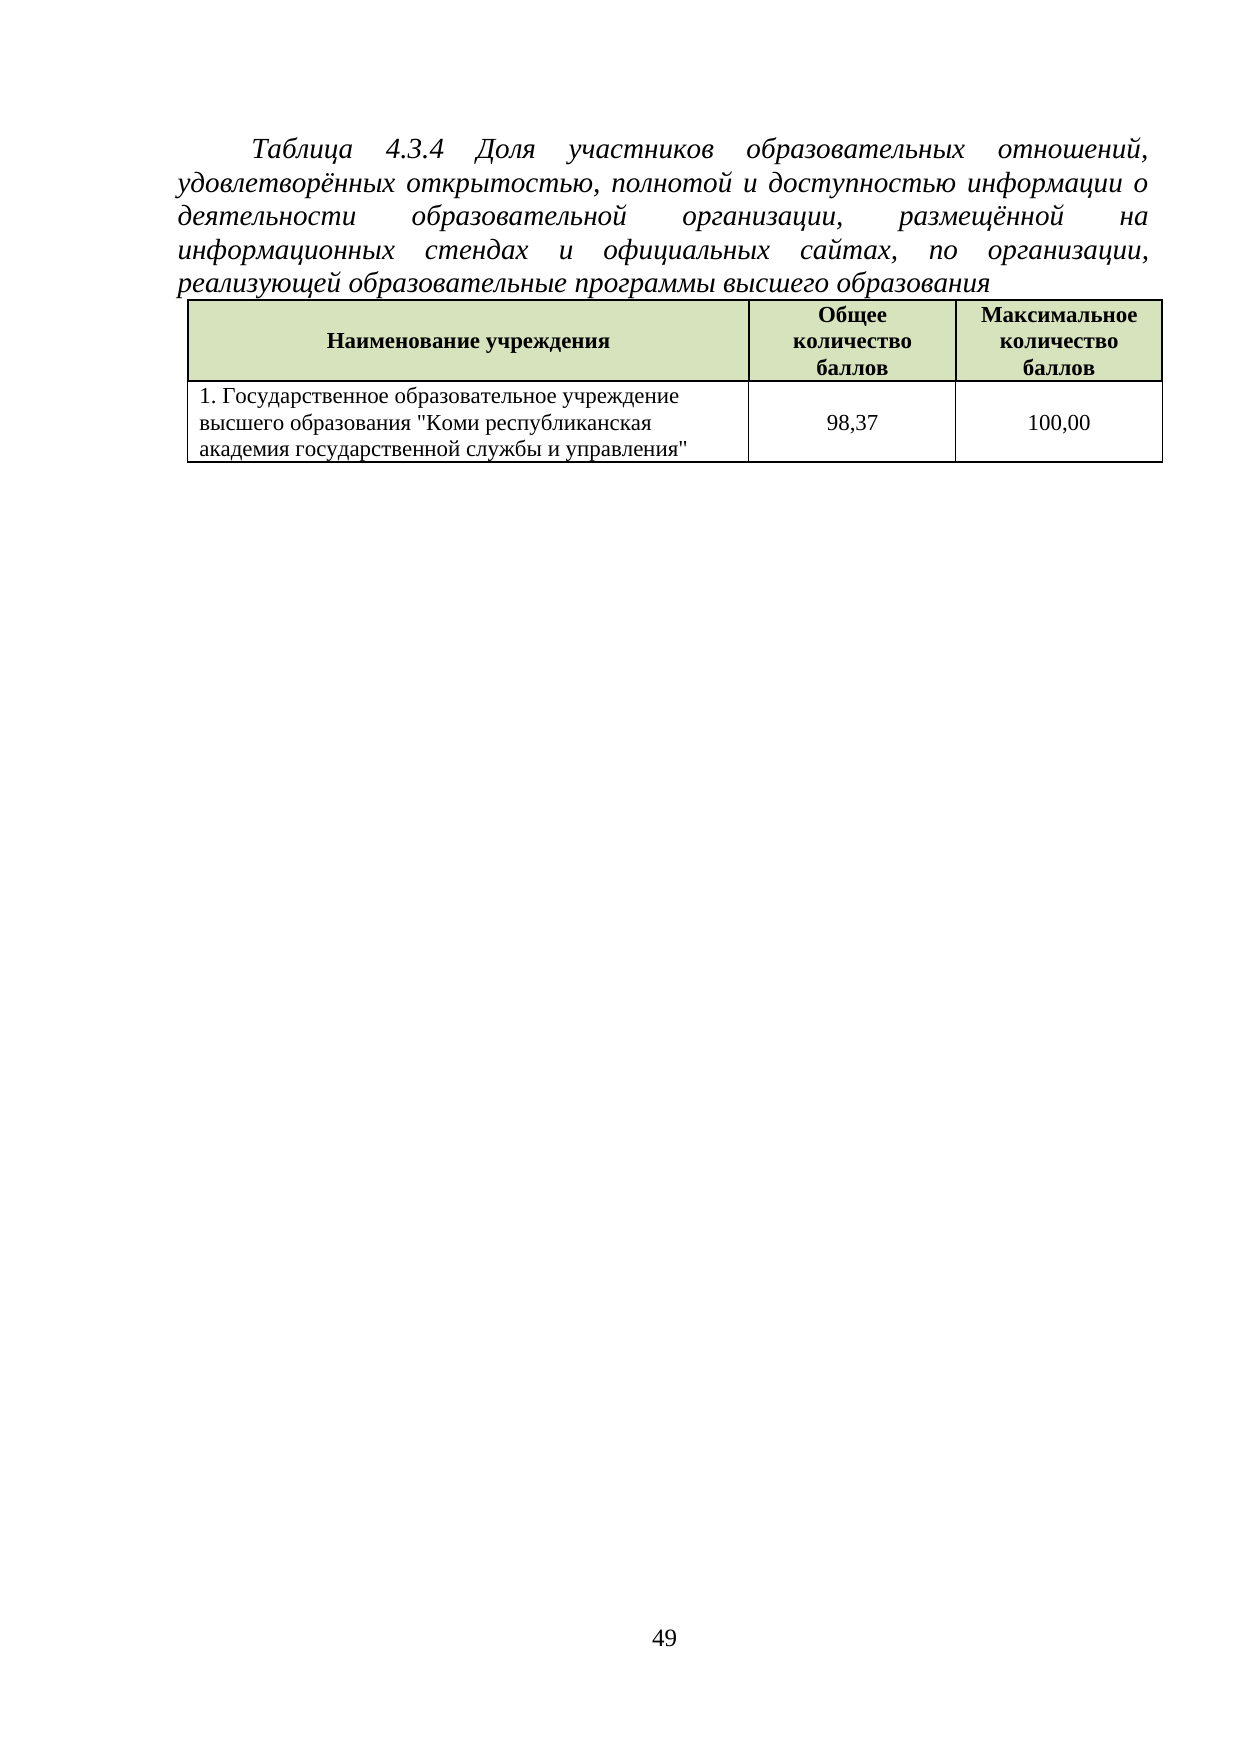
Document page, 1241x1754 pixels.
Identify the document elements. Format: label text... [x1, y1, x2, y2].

table_header Общее количество баллов [750, 301, 955, 380]
text Таблица 4.3.4 Доля участников образовательных отношений, удовлетворённых открытостью, полнотой и доступностью информации о деятельности образовательной организации, размещённой на информационных стендах и официальных сайтах, по организации, реализующей образовательные программы высшего образования [177, 131, 1152, 299]
table_header Наименование учреждения [189, 301, 748, 380]
table_cell 100,00 [956, 382, 1162, 461]
table_cell 98,37 [749, 382, 955, 461]
table_header Максимальное количество баллов [957, 301, 1161, 380]
table_cell 1. Государственное образовательное учреждение высшего образования "Коми республиканская академия государственной службы и управления" [188, 382, 748, 461]
